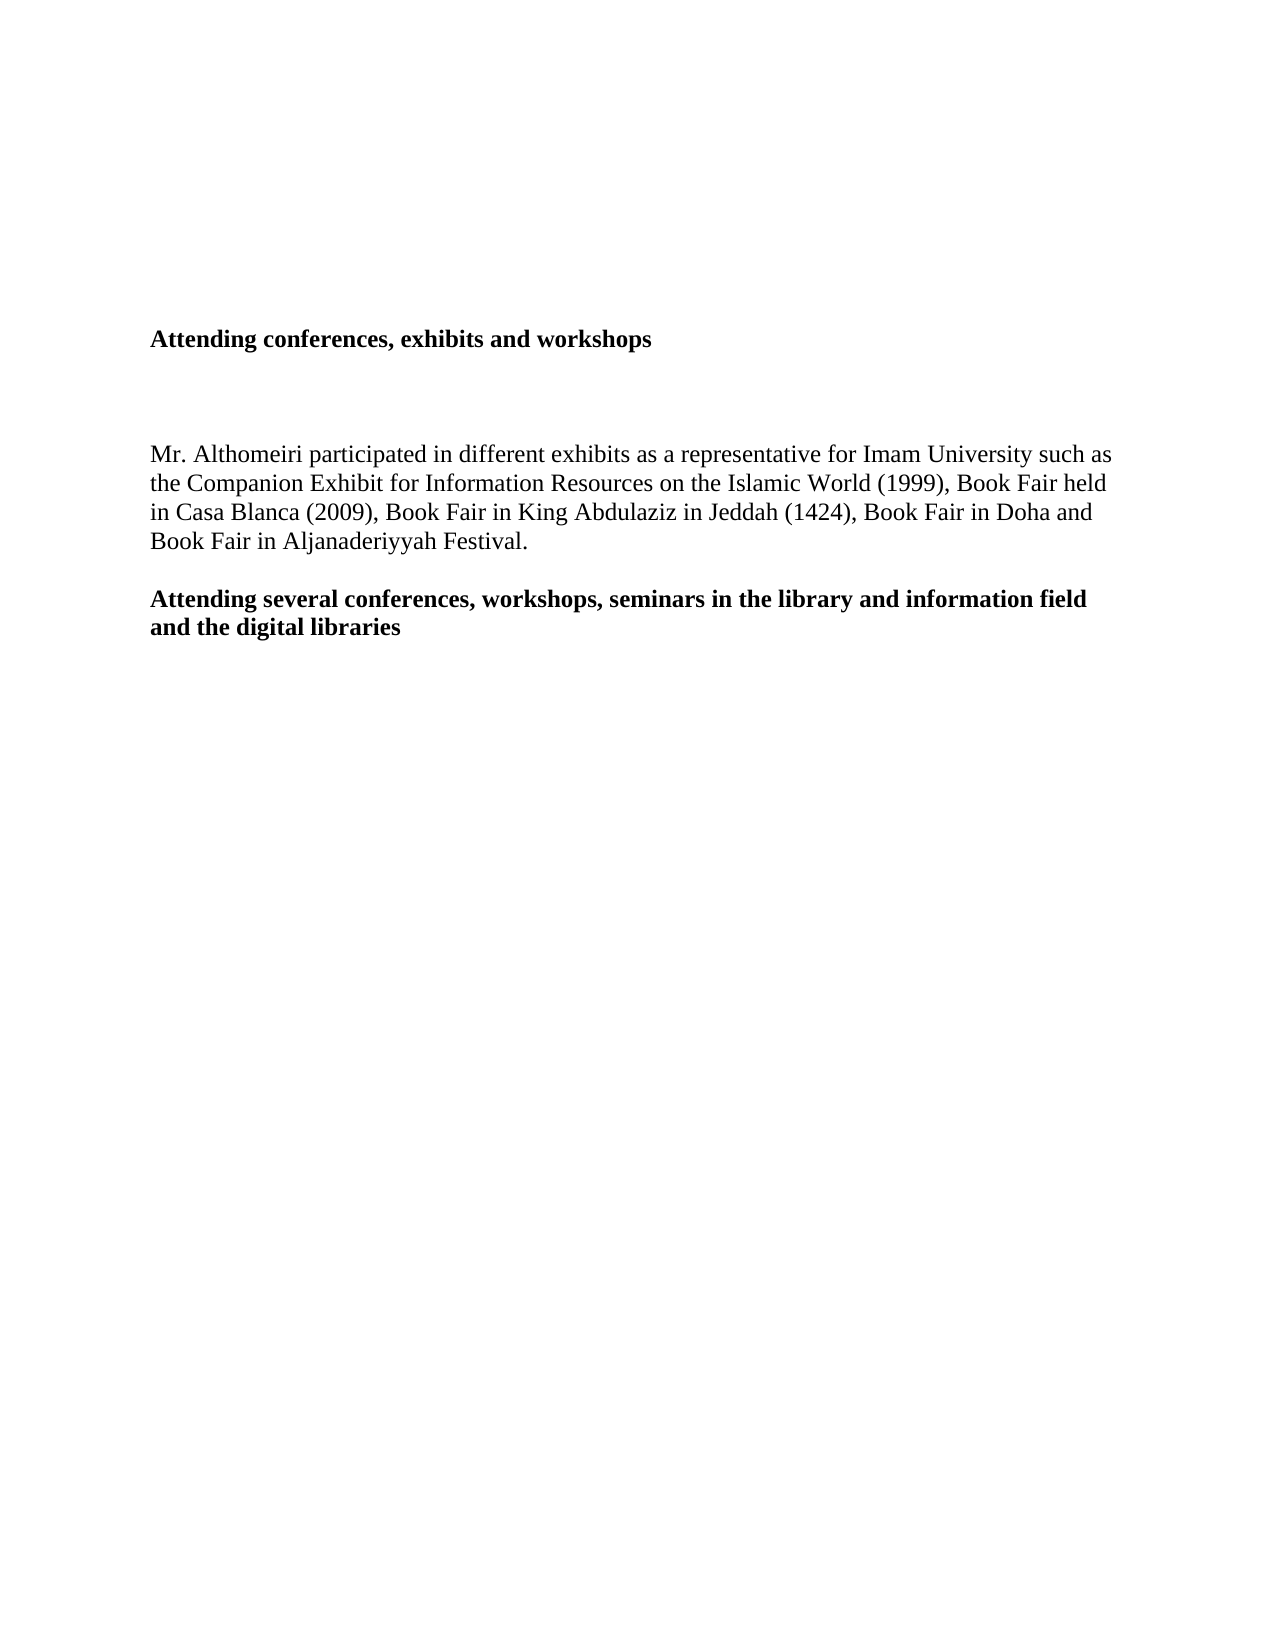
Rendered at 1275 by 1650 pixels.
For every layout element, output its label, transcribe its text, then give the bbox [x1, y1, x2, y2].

text Attending conferences, exhibits and workshops [150, 324, 1125, 352]
text Attending several conferences, workshops, seminars in the library and information field and the digital libraries [150, 584, 1125, 641]
text Mr. Althomeiri participated in different exhibits as a representative for Imam University such as the Companion Exhibit for Information Resources on the Islamic World (1999), Book Fair held in Casa Blanca (2009), Book Fair in King Abdulaziz in Jeddah (1424), Book Fair in Doha and Book Fair in Aljanaderiyyah Festival. [150, 439, 1125, 554]
